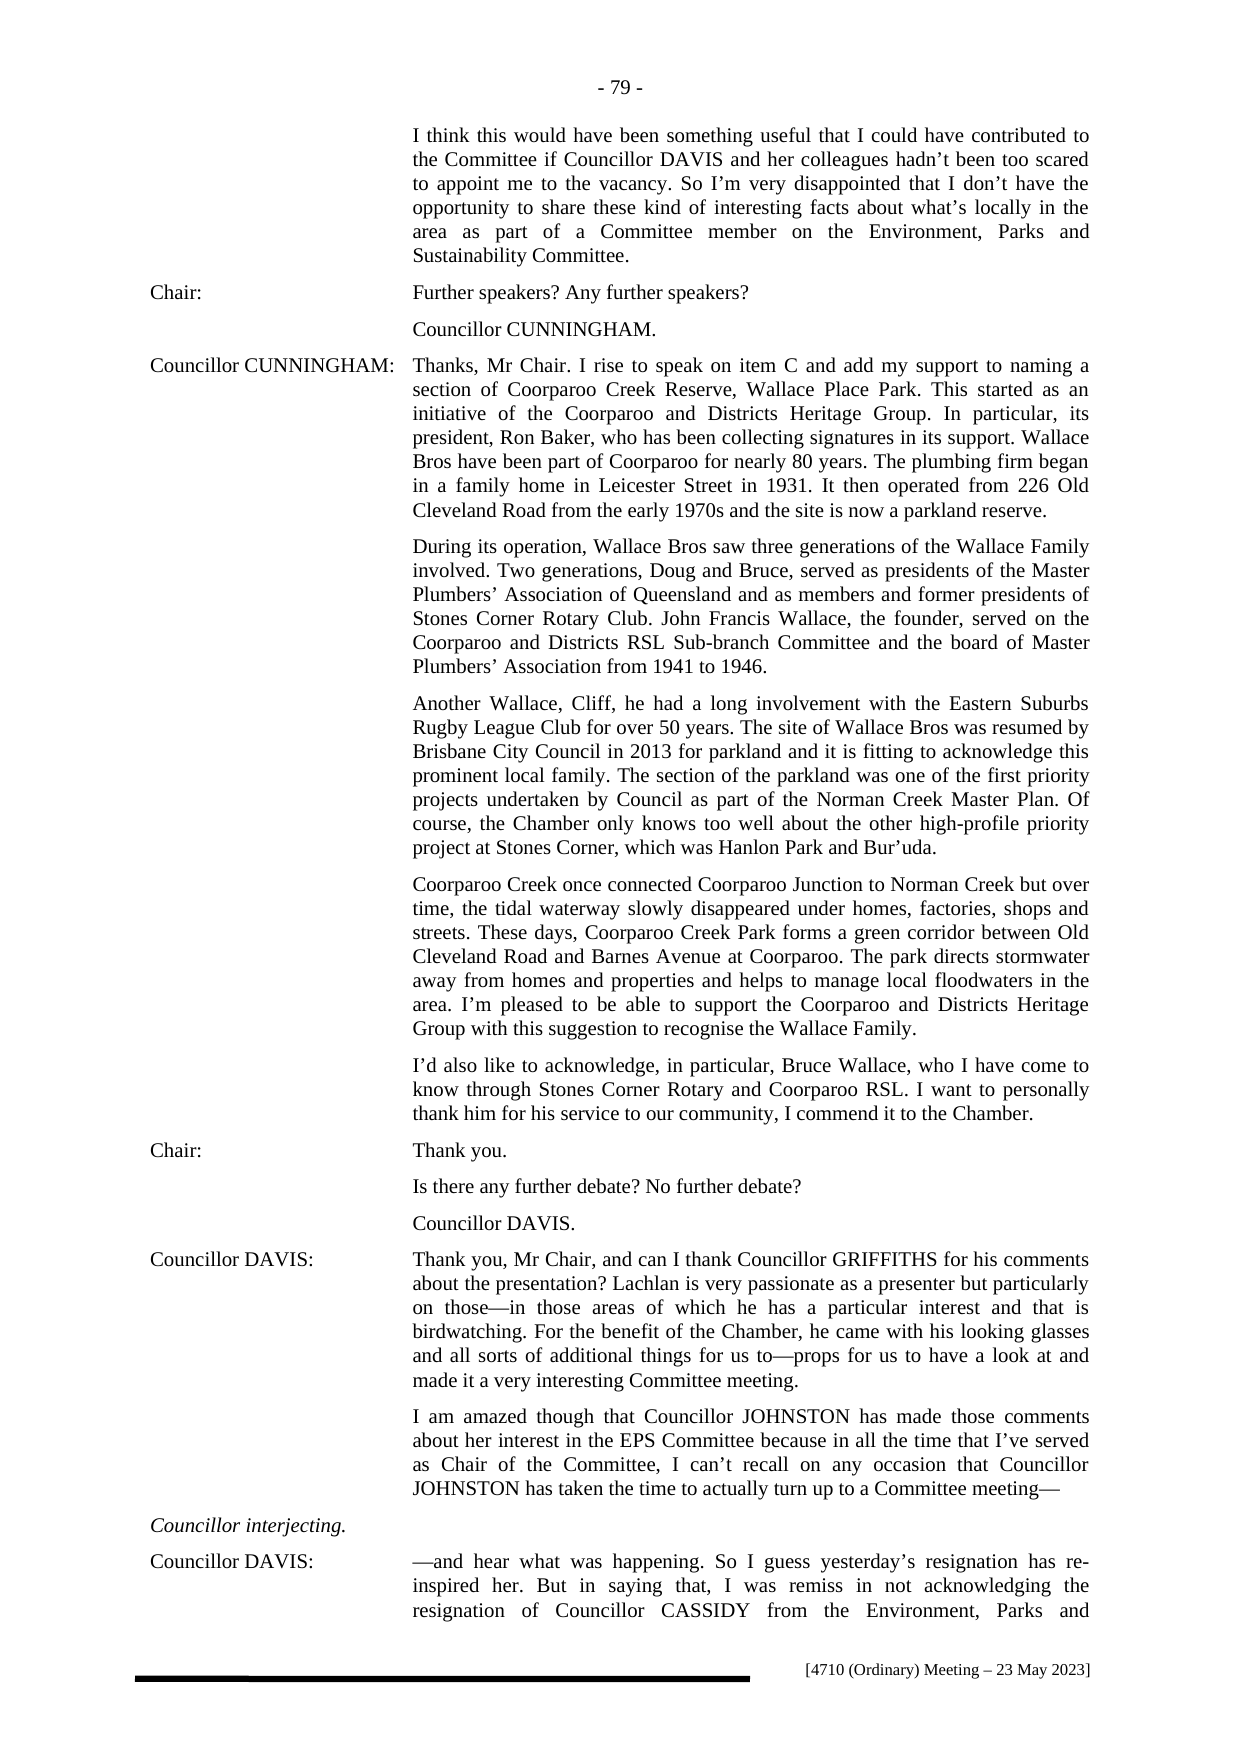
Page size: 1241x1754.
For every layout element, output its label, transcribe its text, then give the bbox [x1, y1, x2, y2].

text Councillor CUNNINGHAM. [150, 317, 1090, 341]
text Chair: Further speakers? Any further speakers? [150, 280, 1090, 304]
text I’d also like to acknowledge, in particular, Bruce Wallace, who I have come to know through Stones Corner Rotary and Coorparoo RSL. I want to personally thank him for his service to our community, I commend it to the Chamber. [150, 1053, 1090, 1125]
text Councillor CUNNINGHAM: Thanks, Mr Chair. I rise to speak on item C and add my support to naming a section of Coorparoo Creek Reserve, Wallace Place Park. This started as an initiative of the Coorparoo and Districts Heritage Group. In particular, its president, Ron Baker, who has been collecting signatures in its support. Wallace Bros have been part of Coorparoo for nearly 80 years. The plumbing firm began in a family home in Leicester Street in 1931. It then operated from 226 Old Cleveland Road from the early 1970s and the site is now a parkland reserve. [150, 353, 1090, 522]
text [150, 1549, 1090, 1622]
text I am amazed though that Councillor JOHNSTON has made those comments about her interest in the EPS Committee because in all the time that I’ve served as Chair of the Committee, I can’t recall on any occasion that Councillor JOHNSTON has taken the time to actually turn up to a Committee meeting— [150, 1404, 1090, 1500]
text Councillor interjecting. [150, 1513, 1090, 1537]
text Another Wallace, Cliff, he had a long involvement with the Eastern Suburbs Rugby League Club for over 50 years. The site of Wallace Bros was resumed by Brisbane City Council in 2013 for parkland and it is fitting to acknowledge this prominent local family. The section of the parkland was one of the first priority projects undertaken by Council as part of the Norman Creek Master Plan. Of course, the Chamber only knows too well about the other high-profile priority project at Stones Corner, which was Hanlon Park and Bur’uda. [150, 691, 1090, 859]
text Councillor DAVIS. [150, 1211, 1090, 1235]
text Councillor DAVIS: Thank you, Mr Chair, and can I thank Councillor GRIFFITHS for his comments about the presentation? Lachlan is very passionate as a presenter but particularly on those—in those areas of which he has a particular interest and that is birdwatching. For the benefit of the Chamber, he came with his looking glasses and all sorts of additional things for us to—props for us to have a look at and made it a very interesting Committee meeting. [150, 1247, 1090, 1392]
text Is there any further debate? No further debate? [150, 1174, 1090, 1198]
text During its operation, Wallace Bros saw three generations of the Wallace Family involved. Two generations, Doug and Bruce, served as presidents of the Master Plumbers’ Association of Queensland and as members and former presidents of Stones Corner Rotary Club. John Francis Wallace, the founder, served on the Coorparoo and Districts RSL Sub-branch Committee and the board of Master Plumbers’ Association from 1941 to 1946. [150, 534, 1090, 678]
text Chair: Thank you. [150, 1137, 1090, 1162]
text I think this would have been something useful that I could have contributed to the Committee if Councillor DAVIS and her colleagues hadn’t been too scared to appoint me to the vacancy. So I’m very disappointed that I don’t have the opportunity to share these kind of interesting facts about what’s locally in the area as part of a Committee member on the Environment, Parks and Sustainability Committee. [150, 123, 1090, 267]
text Coorparoo Creek once connected Coorparoo Junction to Norman Creek but over time, the tidal waterway slowly disappeared under homes, factories, shops and streets. These days, Coorparoo Creek Park forms a green corridor between Old Cleveland Road and Barnes Avenue at Coorparoo. The park directs stormwater away from homes and properties and helps to manage local floodwaters in the area. I’m pleased to be able to support the Coorparoo and Districts Heritage Group with this suggestion to recognise the Wallace Family. [150, 872, 1090, 1040]
